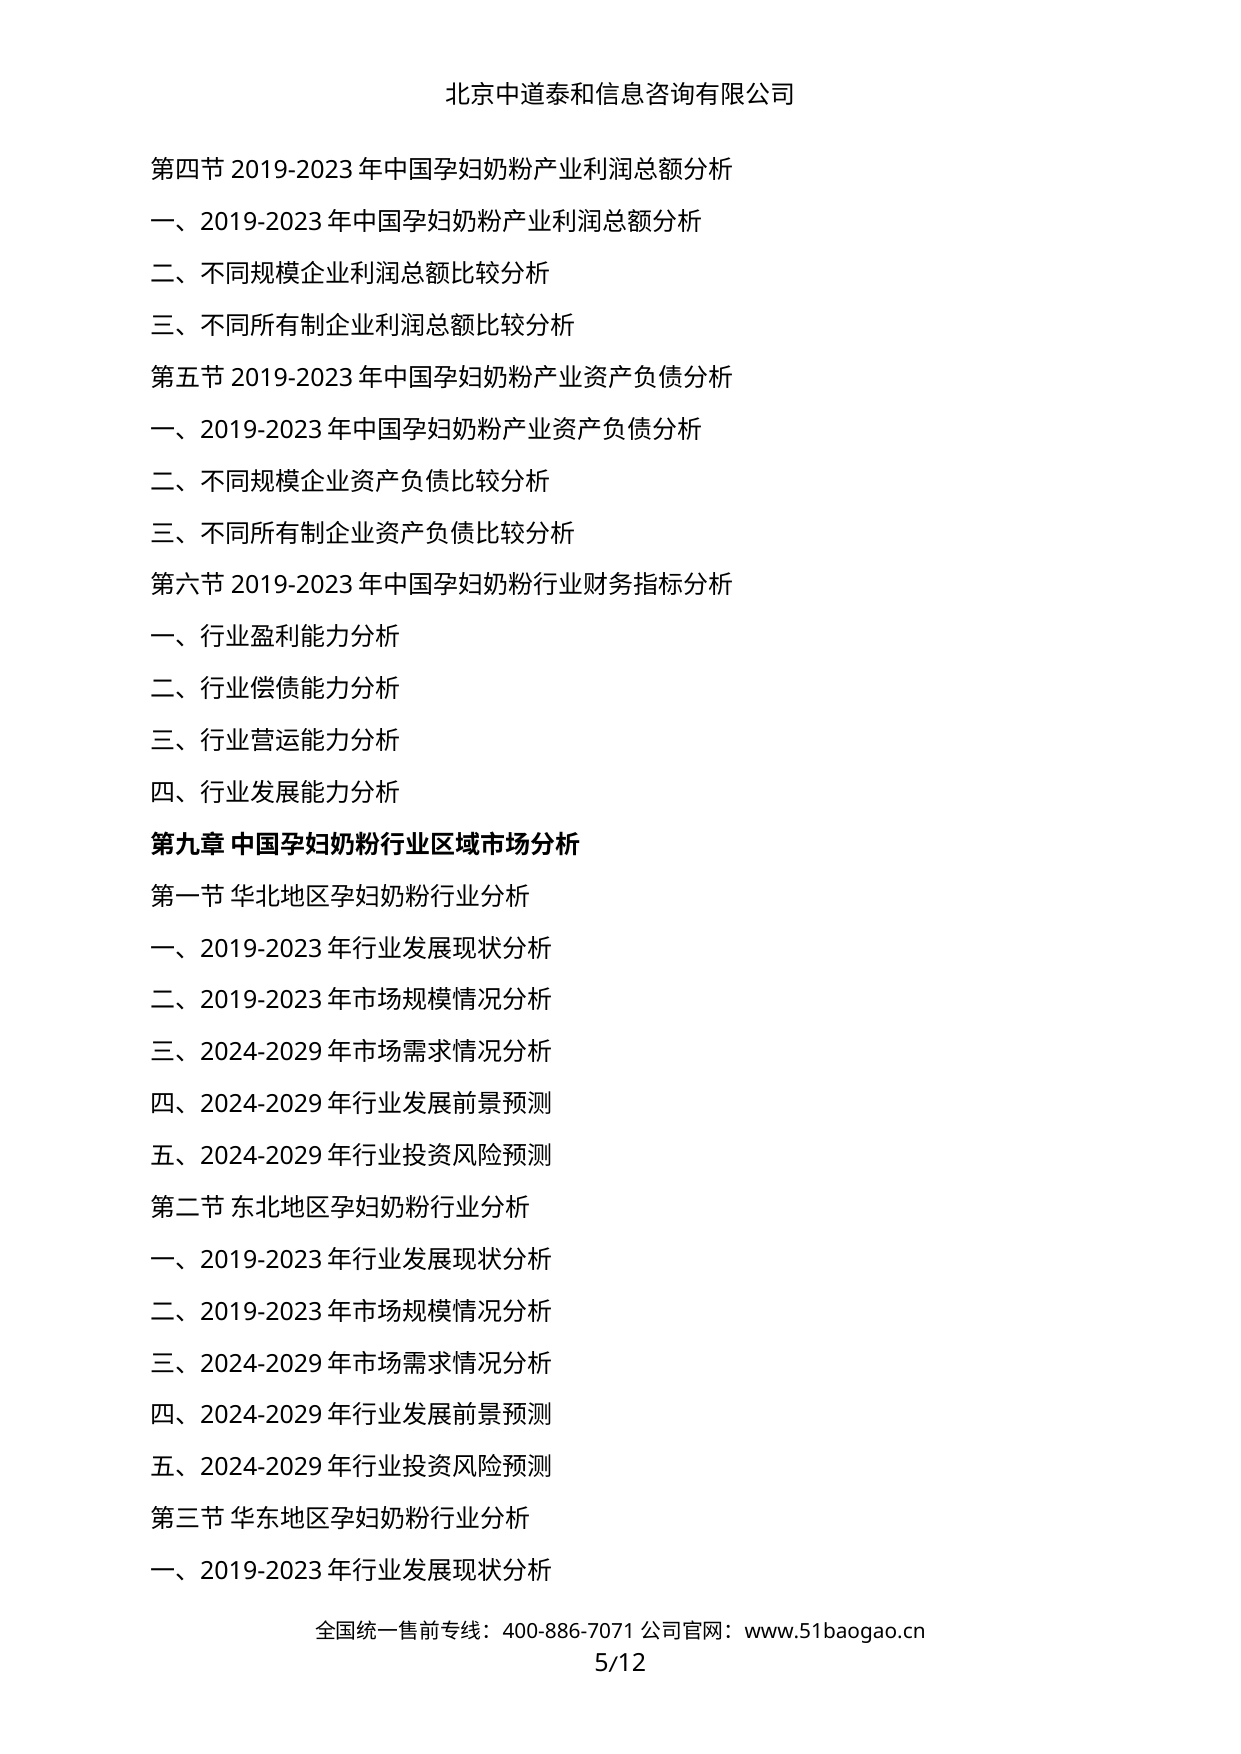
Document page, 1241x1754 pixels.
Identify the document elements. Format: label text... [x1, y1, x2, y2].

text 一、2019-2023年中国孕妇奶粉产业资产负债分析 [150, 409, 1090, 446]
text 第二节 东北地区孕妇奶粉行业分析 [150, 1187, 1090, 1224]
text 二、行业偿债能力分析 [150, 669, 1090, 705]
text 二、2019-2023年市场规模情况分析 [150, 1291, 1090, 1327]
text 二、2019-2023年市场规模情况分析 [150, 980, 1090, 1016]
text 一、2019-2023年行业发展现状分析 [150, 928, 1090, 964]
text 一、2019-2023年行业发展现状分析 [150, 1239, 1090, 1276]
text 三、不同所有制企业利润总额比较分析 [150, 306, 1090, 342]
text 第六节 2019-2023年中国孕妇奶粉行业财务指标分析 [150, 565, 1090, 601]
text 第三节 华东地区孕妇奶粉行业分析 [150, 1499, 1090, 1535]
text 一、2019-2023年行业发展现状分析 [150, 1551, 1090, 1587]
text 四、2024-2029年行业发展前景预测 [150, 1395, 1090, 1431]
text 第五节 2019-2023年中国孕妇奶粉产业资产负债分析 [150, 357, 1090, 394]
text 第九章 中国孕妇奶粉行业区域市场分析 [150, 824, 1090, 861]
text 四、行业发展能力分析 [150, 772, 1090, 809]
text 三、2024-2029年市场需求情况分析 [150, 1032, 1090, 1068]
text 二、不同规模企业资产负债比较分析 [150, 461, 1090, 497]
text 二、不同规模企业利润总额比较分析 [150, 254, 1090, 290]
text 第一节 华北地区孕妇奶粉行业分析 [150, 876, 1090, 912]
text 第四节 2019-2023年中国孕妇奶粉产业利润总额分析 [150, 150, 1090, 186]
text 一、2019-2023年中国孕妇奶粉产业利润总额分析 [150, 202, 1090, 238]
text 四、2024-2029年行业发展前景预测 [150, 1084, 1090, 1120]
text 五、2024-2029年行业投资风险预测 [150, 1136, 1090, 1172]
text 五、2024-2029年行业投资风险预测 [150, 1447, 1090, 1483]
text 三、行业营运能力分析 [150, 721, 1090, 757]
text 三、2024-2029年市场需求情况分析 [150, 1343, 1090, 1379]
text 三、不同所有制企业资产负债比较分析 [150, 513, 1090, 549]
text 一、行业盈利能力分析 [150, 617, 1090, 653]
